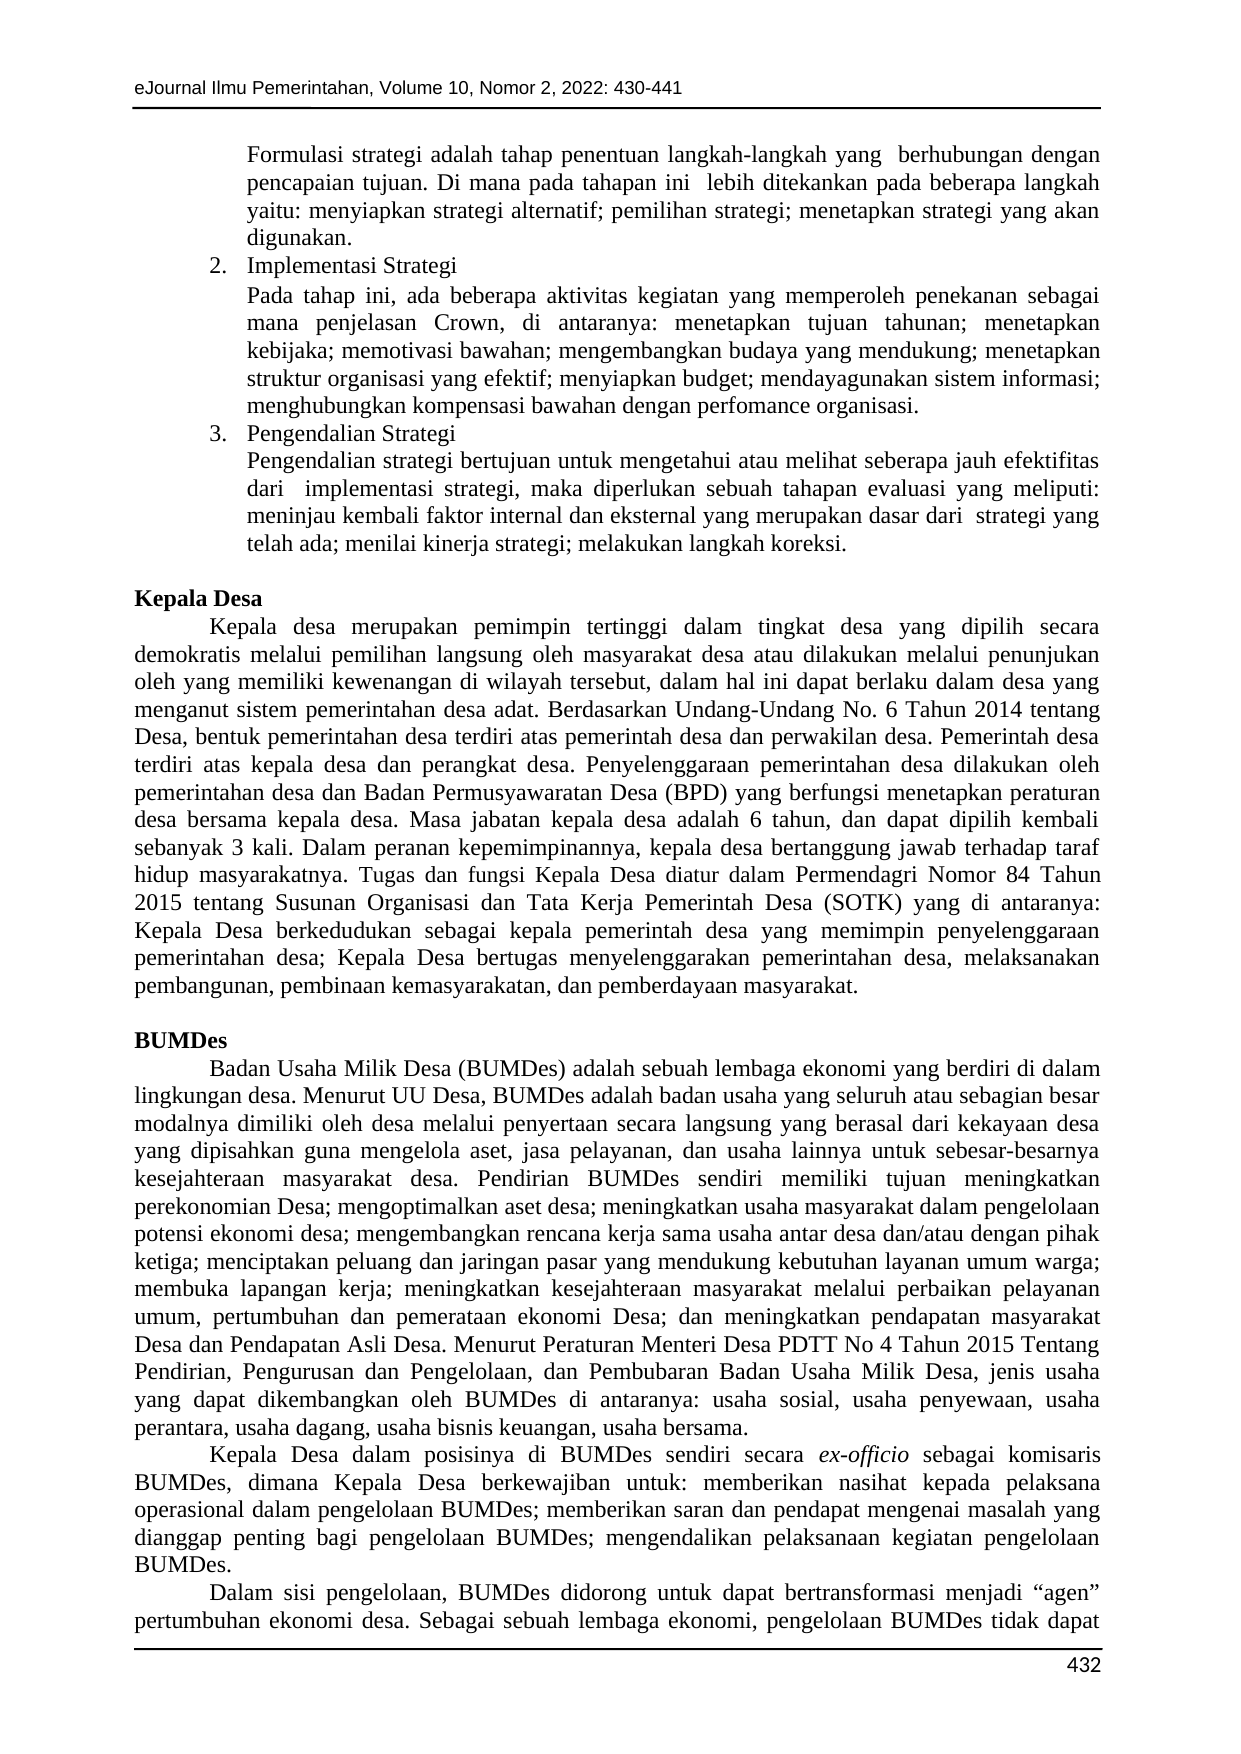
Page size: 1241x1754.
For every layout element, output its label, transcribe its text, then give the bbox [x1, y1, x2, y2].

list Implementasi Strategi [209, 251, 1101, 278]
list Pengendalian Strategi [209, 419, 1101, 446]
list Pada tahap ini, ada beberapa aktivitas kegiatan yang memperoleh penekanan sebagai mana penjelasan Crown, di antaranya: menetapkan tujuan tahunan; menetapkan kebijaka; memotivasi bawahan; mengembangkan budaya yang mendukung; menetapkan struktur organisasi yang efektif; menyiapkan budget; mendayagunakan sistem informasi; menghubungkan kompensasi bawahan dengan perfomance organisasi. [247, 281, 1101, 419]
list Formulasi strategi adalah tahap penentuan langkah-langkah yang berhubungan dengan pencapaian tujuan. Di mana pada tahapan ini lebih ditekankan pada beberapa langkah yaitu: menyiapkan strategi alternatif; pemilihan strategi; menetapkan strategi yang akan digunakan. [247, 141, 1101, 251]
text BUMDes [134, 1026, 1101, 1054]
text Kepala Desa [134, 584, 1101, 612]
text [134, 1578, 1101, 1633]
text Kepala Desa dalam posisinya di BUMDes sendiri secara ex-officio sebagai komisaris BUMDes, dimana Kepala Desa berkewajiban untuk: memberikan nasihat kepada pelaksana operasional dalam pengelolaan BUMDes; memberikan saran dan pendapat mengenai masalah yang dianggap penting bagi pengelolaan BUMDes; mengendalikan pelaksanaan kegiatan pengelolaan BUMDes. [134, 1440, 1101, 1578]
list Pengendalian strategi bertujuan untuk mengetahui atau melihat seberapa jauh efektifitas dari implementasi strategi, maka diperlukan sebuah tahapan evaluasi yang meliputi: meninjau kembali faktor internal dan eksternal yang merupakan dasar dari strategi yang telah ada; menilai kinerja strategi; melakukan langkah koreksi. [247, 446, 1101, 557]
text Kepala desa merupakan pemimpin tertinggi dalam tingkat desa yang dipilih secara demokratis melalui pemilihan langsung oleh masyarakat desa atau dilakukan melalui penunjukan oleh yang memiliki kewenangan di wilayah tersebut, dalam hal ini dapat berlaku dalam desa yang menganut sistem pemerintahan desa adat. Berdasarkan Undang-Undang No. 6 Tahun 2014 tentang Desa, bentuk pemerintahan desa terdiri atas pemerintah desa dan perwakilan desa. Pemerintah desa terdiri atas kepala desa dan perangkat desa. Penyelenggaraan pemerintahan desa dilakukan oleh pemerintahan desa dan Badan Permusyawaratan Desa (BPD) yang berfungsi menetapkan peraturan desa bersama kepala desa. Masa jabatan kepala desa adalah 6 tahun, dan dapat dipilih kembali sebanyak 3 kali. Dalam peranan kepemimpinannya, kepala desa bertanggung jawab terhadap taraf hidup masyarakatnya. Tugas dan fungsi Kepala Desa diatur dalam Permendagri Nomor 84 Tahun 2015 tentang Susunan Organisasi dan Tata Kerja Pemerintah Desa (SOTK) yang di antaranya: Kepala Desa berkedudukan sebagai kepala pemerintah desa yang memimpin penyelenggaraan pemerintahan desa; Kepala Desa bertugas menyelenggarakan pemerintahan desa, melaksanakan pembangunan, pembinaan kemasyarakatan, dan pemberdayaan masyarakat. [134, 612, 1101, 998]
text Badan Usaha Milik Desa (BUMDes) adalah sebuah lembaga ekonomi yang berdiri di dalam lingkungan desa. Menurut UU Desa, BUMDes adalah badan usaha yang seluruh atau sebagian besar modalnya dimiliki oleh desa melalui penyertaan secara langsung yang berasal dari kekayaan desa yang dipisahkan guna mengelola aset, jasa pelayanan, dan usaha lainnya untuk sebesar-besarnya kesejahteraan masyarakat desa. Pendirian BUMDes sendiri memiliki tujuan meningkatkan perekonomian Desa; mengoptimalkan aset desa; meningkatkan usaha masyarakat dalam pengelolaan potensi ekonomi desa; mengembangkan rencana kerja sama usaha antar desa dan/atau dengan pihak ketiga; menciptakan peluang dan jaringan pasar yang mendukung kebutuhan layanan umum warga; membuka lapangan kerja; meningkatkan kesejahteraan masyarakat melalui perbaikan pelayanan umum, pertumbuhan dan pemerataan ekonomi Desa; dan meningkatkan pendapatan masyarakat Desa dan Pendapatan Asli Desa. Menurut Peraturan Menteri Desa PDTT No 4 Tahun 2015 Tentang Pendirian, Pengurusan dan Pengelolaan, dan Pembubaran Badan Usaha Milik Desa, jenis usaha yang dapat dikembangkan oleh BUMDes di antaranya: usaha sosial, usaha penyewaan, usaha perantara, usaha dagang, usaha bisnis keuangan, usaha bersama. [134, 1054, 1101, 1440]
